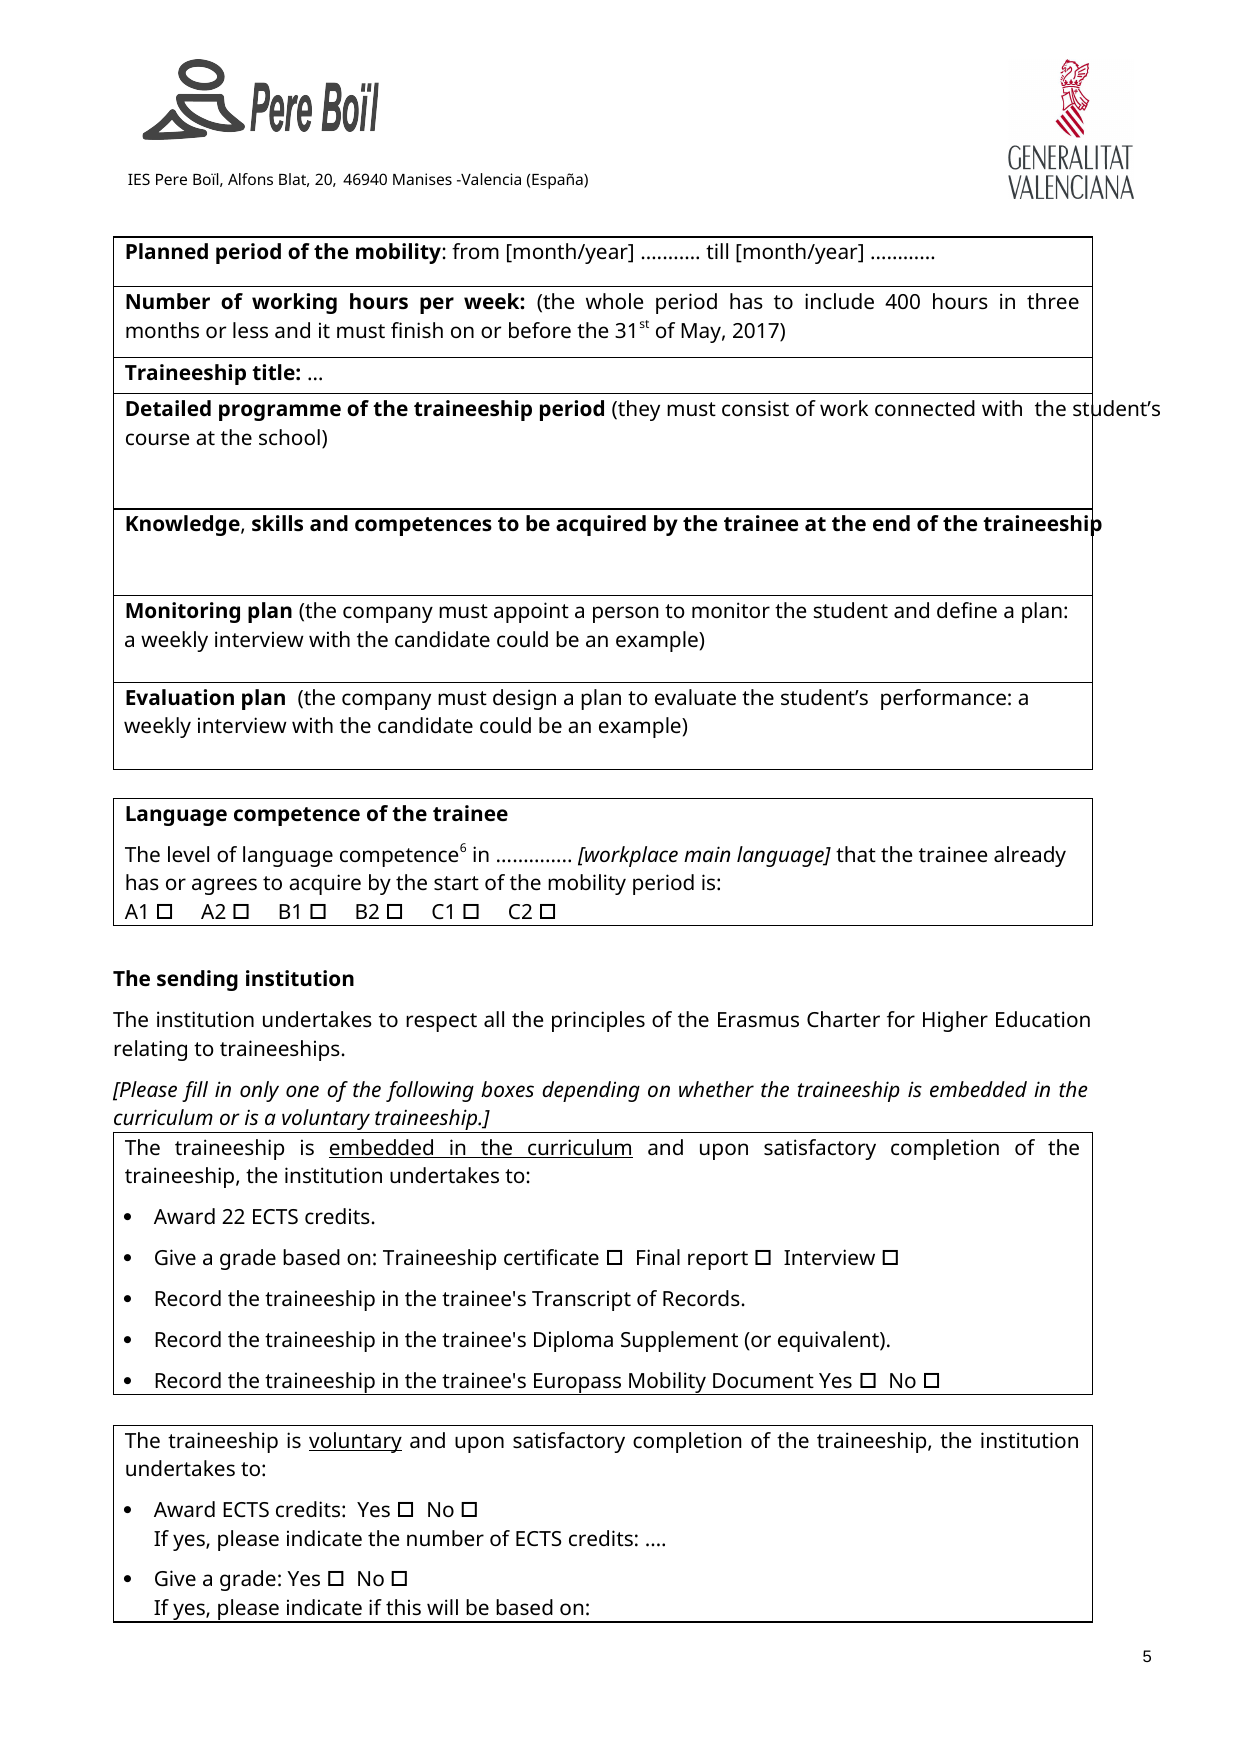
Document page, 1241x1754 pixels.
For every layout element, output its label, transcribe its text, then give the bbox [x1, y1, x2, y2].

text [Please fill in only one of the following boxes depending on whether the traineeship is embedded in the curriculum or is a voluntary traineeship.] [113, 1075, 1092, 1132]
table_cell Number of working hours per week: (the whole period has to include 400 hours in three months or less and it must finish on or before the 31st of May, 2017) [114, 287, 1092, 357]
table_cell Traineeship title: … [114, 358, 1092, 393]
table_cell Knowledge, skills and competences to be acquired by the trainee at the end of the traineeship … [114, 510, 1092, 595]
text The sending institution [112, 964, 1092, 993]
table_header Language competence of the trainee The level of language competence in ………….. [workplace main language] that the trainee already has or agrees to acquire by the start of the mobility period is: A1 A2 B1 B2 C1 C2 [114, 799, 1092, 925]
table_cell Detailed programme of the traineeship period (they must consist of work connected with the student’s course at the school) [114, 394, 1092, 508]
text The institution undertakes to respect all the principles of the Erasmus Charter for Higher Education relating to traineeships. [113, 1005, 1092, 1062]
table_cell Evaluation plan (the company must design a plan to evaluate the student’s performance: a weekly interview with the candidate could be an example) [114, 683, 1092, 768]
table_header Planned period of the mobility: from [month/year] ….……. till [month/year] ………… [114, 238, 1092, 286]
picture [142, 59, 379, 140]
table_header The traineeship is embedded in the curriculum and upon satisfactory completion of the traineeship, the institution undertakes to: Award 22 ECTS credits. Give a grade based on: Traineeship certificate Final report Interview Record the traineeship in the trainee's Transcript of Records. Record the traineeship in the trainee's Diploma Supplement (or equivalent). Record the traineeship in the trainee's Europass Mobility Document Yes No [114, 1133, 1092, 1394]
picture [1008, 59, 1134, 199]
table_cell Monitoring plan (the company must appoint a person to monitor the student and define a plan: a weekly interview with the candidate could be an example) [114, 596, 1092, 682]
